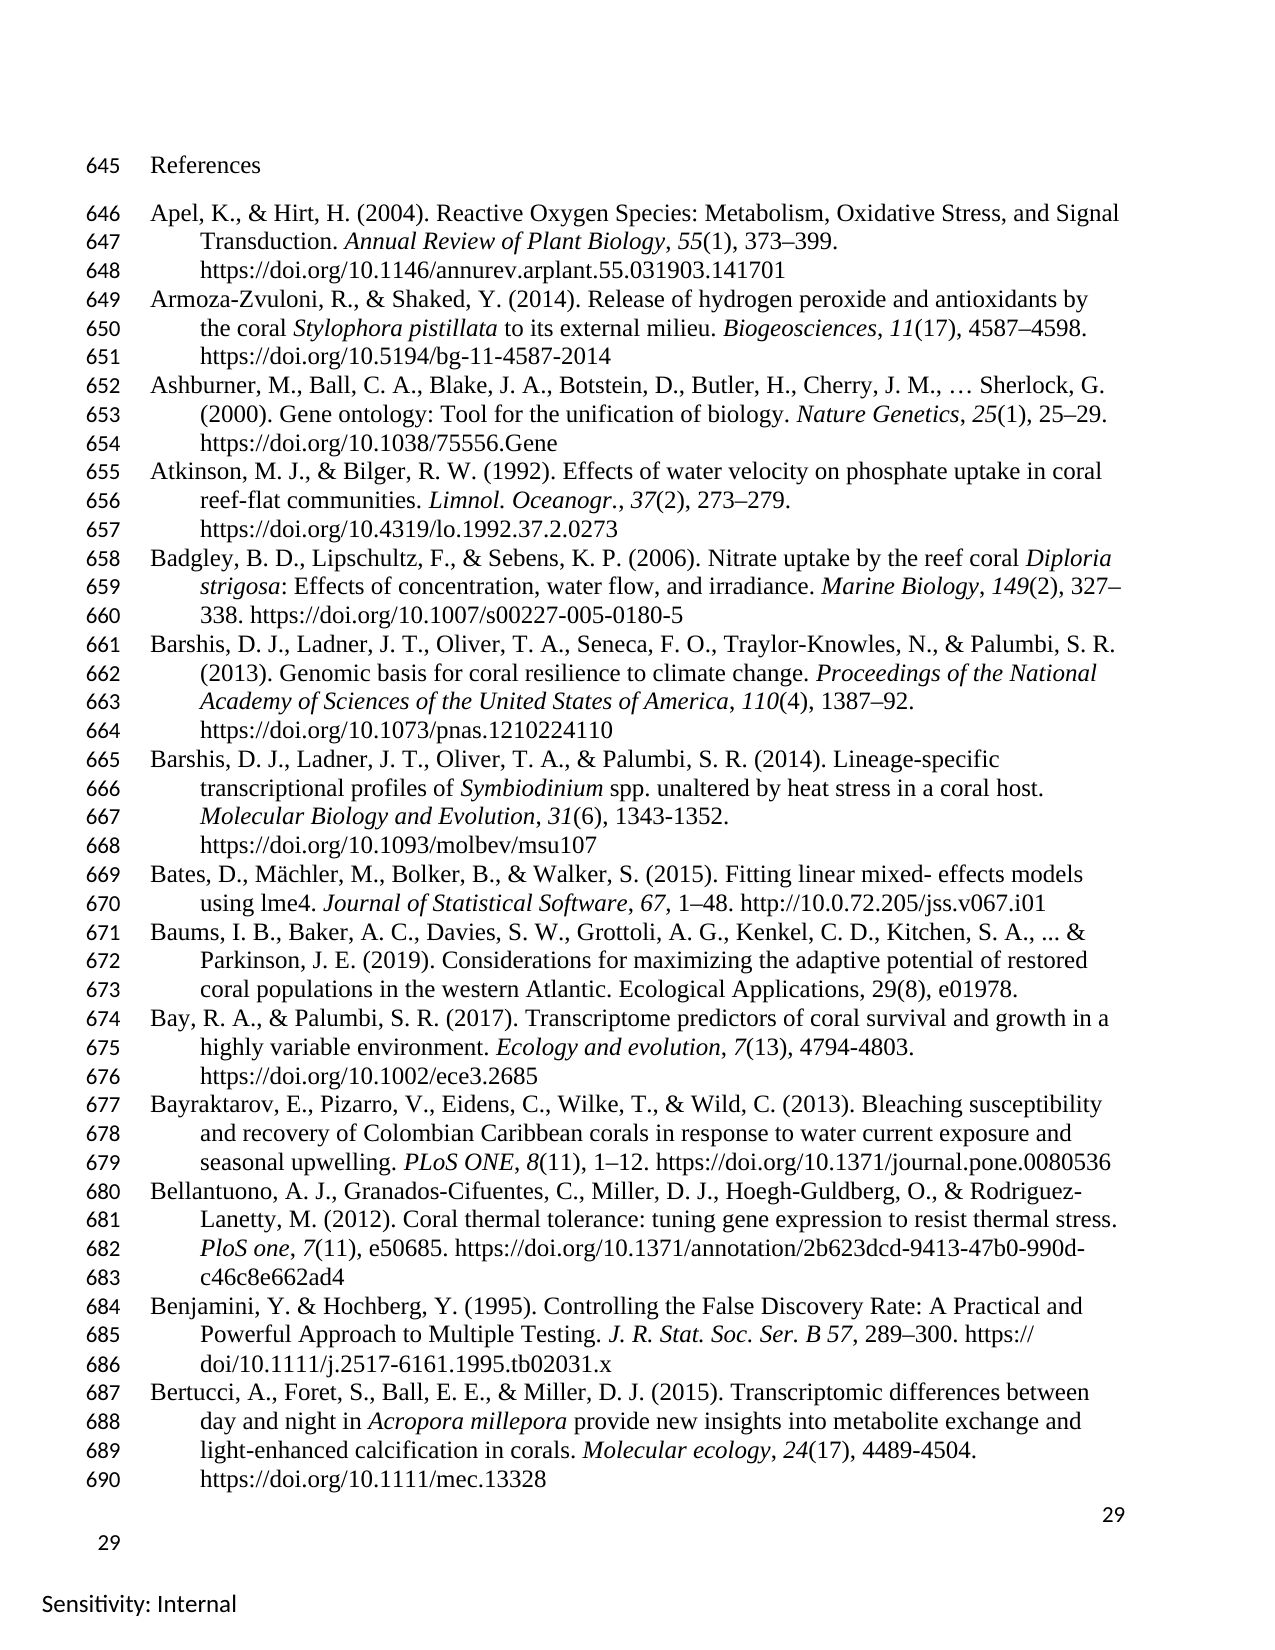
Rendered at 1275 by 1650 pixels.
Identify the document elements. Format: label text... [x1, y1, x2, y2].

text Barshis, D. J., Ladner, J. T., Oliver, T. A., & Palumbi, S. R. (2014). Lineage-specific transcriptional profiles of Symbiodinium spp. unaltered by heat stress in a coral host. Molecular Biology and Evolution, 31(6), 1343-1352. https://doi.org/10.1093/molbev/msu107 [150, 744, 1125, 859]
text References [150, 150, 1125, 179]
text Atkinson, M. J., & Bilger, R. W. (1992). Effects of water velocity on phosphate uptake in coral reef-flat communities. Limnol. Oceanogr., 37(2), 273–279. https://doi.org/10.4319/lo.1992.37.2.0273 [150, 456, 1125, 543]
text Armoza-Zvuloni, R., & Shaked, Y. (2014). Release of hydrogen peroxide and antioxidants by the coral Stylophora pistillata to its external milieu. Biogeosciences, 11(17), 4587–4598. https://doi.org/10.5194/bg-11-4587-2014 [150, 284, 1125, 370]
text Bates, D., Mächler, M., Bolker, B., & Walker, S. (2015). Fitting linear mixed- effects models using lme4. Journal of Statistical Software, 67, 1–48. http://10.0.72.205/jss.v067.i01 [150, 859, 1125, 917]
text Bellantuono, A. J., Granados-Cifuentes, C., Miller, D. J., Hoegh-Guldberg, O., & Rodriguez-Lanetty, M. (2012). Coral thermal tolerance: tuning gene expression to resist thermal stress. PloS one, 7(11), e50685. https://doi.org/10.1371/annotation/2b623dcd-9413-47b0-990d-c46c8e662ad4 [150, 1176, 1125, 1291]
text Apel, K., & Hirt, H. (2004). Reactive Oxygen Species: Metabolism, Oxidative Stress, and Signal Transduction. Annual Review of Plant Biology, 55(1), 373–399. https://doi.org/10.1146/annurev.arplant.55.031903.141701 [150, 198, 1125, 284]
text Baums, I. B., Baker, A. C., Davies, S. W., Grottoli, A. G., Kenkel, C. D., Kitchen, S. A., ... & Parkinson, J. E. (2019). Considerations for maximizing the adaptive potential of restored coral populations in the western Atlantic. Ecological Applications, 29(8), e01978. [150, 917, 1125, 1003]
text Barshis, D. J., Ladner, J. T., Oliver, T. A., Seneca, F. O., Traylor-Knowles, N., & Palumbi, S. R. (2013). Genomic basis for coral resilience to climate change. Proceedings of the National Academy of Sciences of the United States of America, 110(4), 1387–92. https://doi.org/10.1073/pnas.1210224110 [150, 629, 1125, 744]
text Badgley, B. D., Lipschultz, F., & Sebens, K. P. (2006). Nitrate uptake by the reef coral Diploria strigosa: Effects of concentration, water flow, and irradiance. Marine Biology, 149(2), 327–338. https://doi.org/10.1007/s00227-005-0180-5 [150, 543, 1125, 629]
text Bayraktarov, E., Pizarro, V., Eidens, C., Wilke, T., & Wild, C. (2013). Bleaching susceptibility and recovery of Colombian Caribbean corals in response to water current exposure and seasonal upwelling. PLoS ONE, 8(11), 1–12. https://doi.org/10.1371/journal.pone.0080536 [150, 1089, 1125, 1176]
text Benjamini, Y. & Hochberg, Y. (1995). Controlling the False Discovery Rate: A Practical and Powerful Approach to Multiple Testing. J. R. Stat. Soc. Ser. B 57, 289–300. https:// doi/10.1111/j.2517-6161.1995.tb02031.x [150, 1291, 1125, 1377]
text Ashburner, M., Ball, C. A., Blake, J. A., Botstein, D., Butler, H., Cherry, J. M., … Sherlock, G. (2000). Gene ontology: Tool for the unification of biology. Nature Genetics, 25(1), 25–29. https://doi.org/10.1038/75556.Gene [150, 370, 1125, 456]
text Bertucci, A., Foret, S., Ball, E. E., & Miller, D. J. (2015). Transcriptomic differences between day and night in Acropora millepora provide new insights into metabolite exchange and light‐enhanced calcification in corals. Molecular ecology, 24(17), 4489-4504. https://doi.org/10.1111/mec.13328 [150, 1377, 1125, 1492]
text Bay, R. A., & Palumbi, S. R. (2017). Transcriptome predictors of coral survival and growth in a highly variable environment. Ecology and evolution, 7(13), 4794-4803. https://doi.org/10.1002/ece3.2685 [150, 1003, 1125, 1089]
